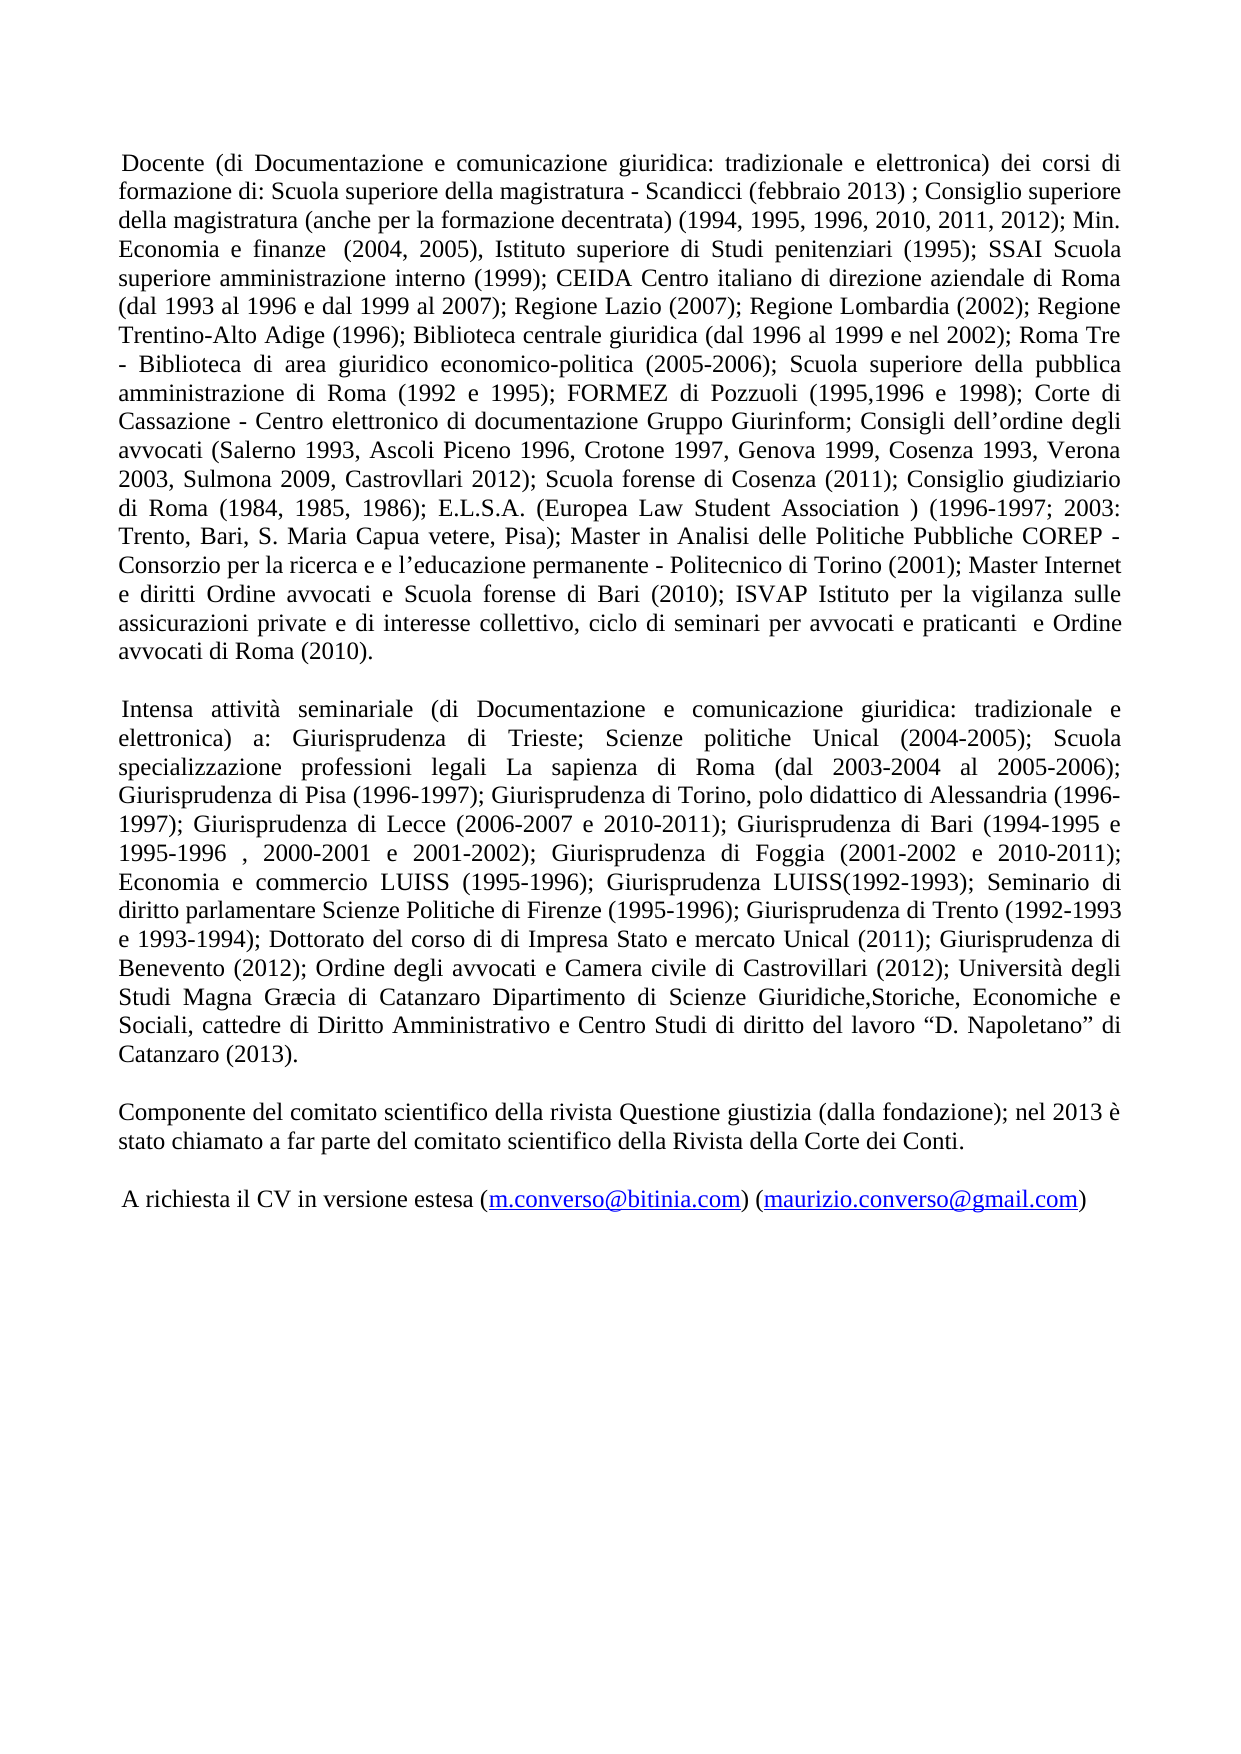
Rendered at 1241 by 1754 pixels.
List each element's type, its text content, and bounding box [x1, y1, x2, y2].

text A richiesta il CV in versione estesa (m.converso@bitinia.com) (maurizio.converso@gmail.com) [118, 1184, 1122, 1213]
text Intensa attività seminariale (di Documentazione e comunicazione giuridica: tradizionale e elettronica) a: Giurisprudenza di Trieste; Scienze politiche Unical (2004-2005); Scuola specializzazione professioni legali La sapienza di Roma (dal 2003-2004 al 2005-2006); Giurisprudenza di Pisa (1996-1997); Giurisprudenza di Torino, polo didattico di Alessandria (1996-1997); Giurisprudenza di Lecce (2006-2007 e 2010-2011); Giurisprudenza di Bari (1994-1995 e 1995-1996 , 2000-2001 e 2001-2002); Giurisprudenza di Foggia (2001-2002 e 2010-2011); Economia e commercio LUISS (1995-1996); Giurisprudenza LUISS(1992-1993); Seminario di diritto parlamentare Scienze Politiche di Firenze (1995-1996); Giurisprudenza di Trento (1992-1993 e 1993-1994); Dottorato del corso di di Impresa Stato e mercato Unical (2011); Giurisprudenza di Benevento (2012); Ordine degli avvocati e Camera civile di Castrovillari (2012); Università degli Studi Magna Græcia di Catanzaro Dipartimento di Scienze Giuridiche,Storiche, Economiche e Sociali, cattedre di Diritto Amministrativo e Centro Studi di diritto del lavoro “D. Napoletano” di Catanzaro (2013). [118, 694, 1122, 1068]
text Docente (di Documentazione e comunicazione giuridica: tradizionale e elettronica) dei corsi di formazione di: Scuola superiore della magistratura - Scandicci (febbraio 2013) ; Consiglio superiore della magistratura (anche per la formazione decentrata) (1994, 1995, 1996, 2010, 2011, 2012); Min. Economia e finanze (2004, 2005), Istituto superiore di Studi penitenziari (1995); SSAI Scuola superiore amministrazione interno (1999); CEIDA Centro italiano di direzione aziendale di Roma (dal 1993 al 1996 e dal 1999 al 2007); Regione Lazio (2007); Regione Lombardia (2002); Regione Trentino-Alto Adige (1996); Biblioteca centrale giuridica (dal 1996 al 1999 e nel 2002); Roma Tre - Biblioteca di area giuridico economico-politica (2005-2006); Scuola superiore della pubblica amministrazione di Roma (1992 e 1995); FORMEZ di Pozzuoli (1995,1996 e 1998); Corte di Cassazione - Centro elettronico di documentazione Gruppo Giurinform; Consigli dell’ordine degli avvocati (Salerno 1993, Ascoli Piceno 1996, Crotone 1997, Genova 1999, Cosenza 1993, Verona 2003, Sulmona 2009, Castrovllari 2012); Scuola forense di Cosenza (2011); Consiglio giudiziario di Roma (1984, 1985, 1986); E.L.S.A. (Europea Law Student Association ) (1996-1997; 2003: Trento, Bari, S. Maria Capua vetere, Pisa); Master in Analisi delle Politiche Pubbliche COREP - Consorzio per la ricerca e e l’educazione permanente - Politecnico di Torino (2001); Master Internet e diritti Ordine avvocati e Scuola forense di Bari (2010); ISVAP Istituto per la vigilanza sulle assicurazioni private e di interesse collettivo, ciclo di seminari per avvocati e praticanti e Ordine avvocati di Roma (2010). [118, 148, 1122, 665]
text Componente del comitato scientifico della rivista Questione giustizia (dalla fondazione); nel 2013 è stato chiamato a far parte del comitato scientifico della Rivista della Corte dei Conti. [118, 1097, 1122, 1155]
